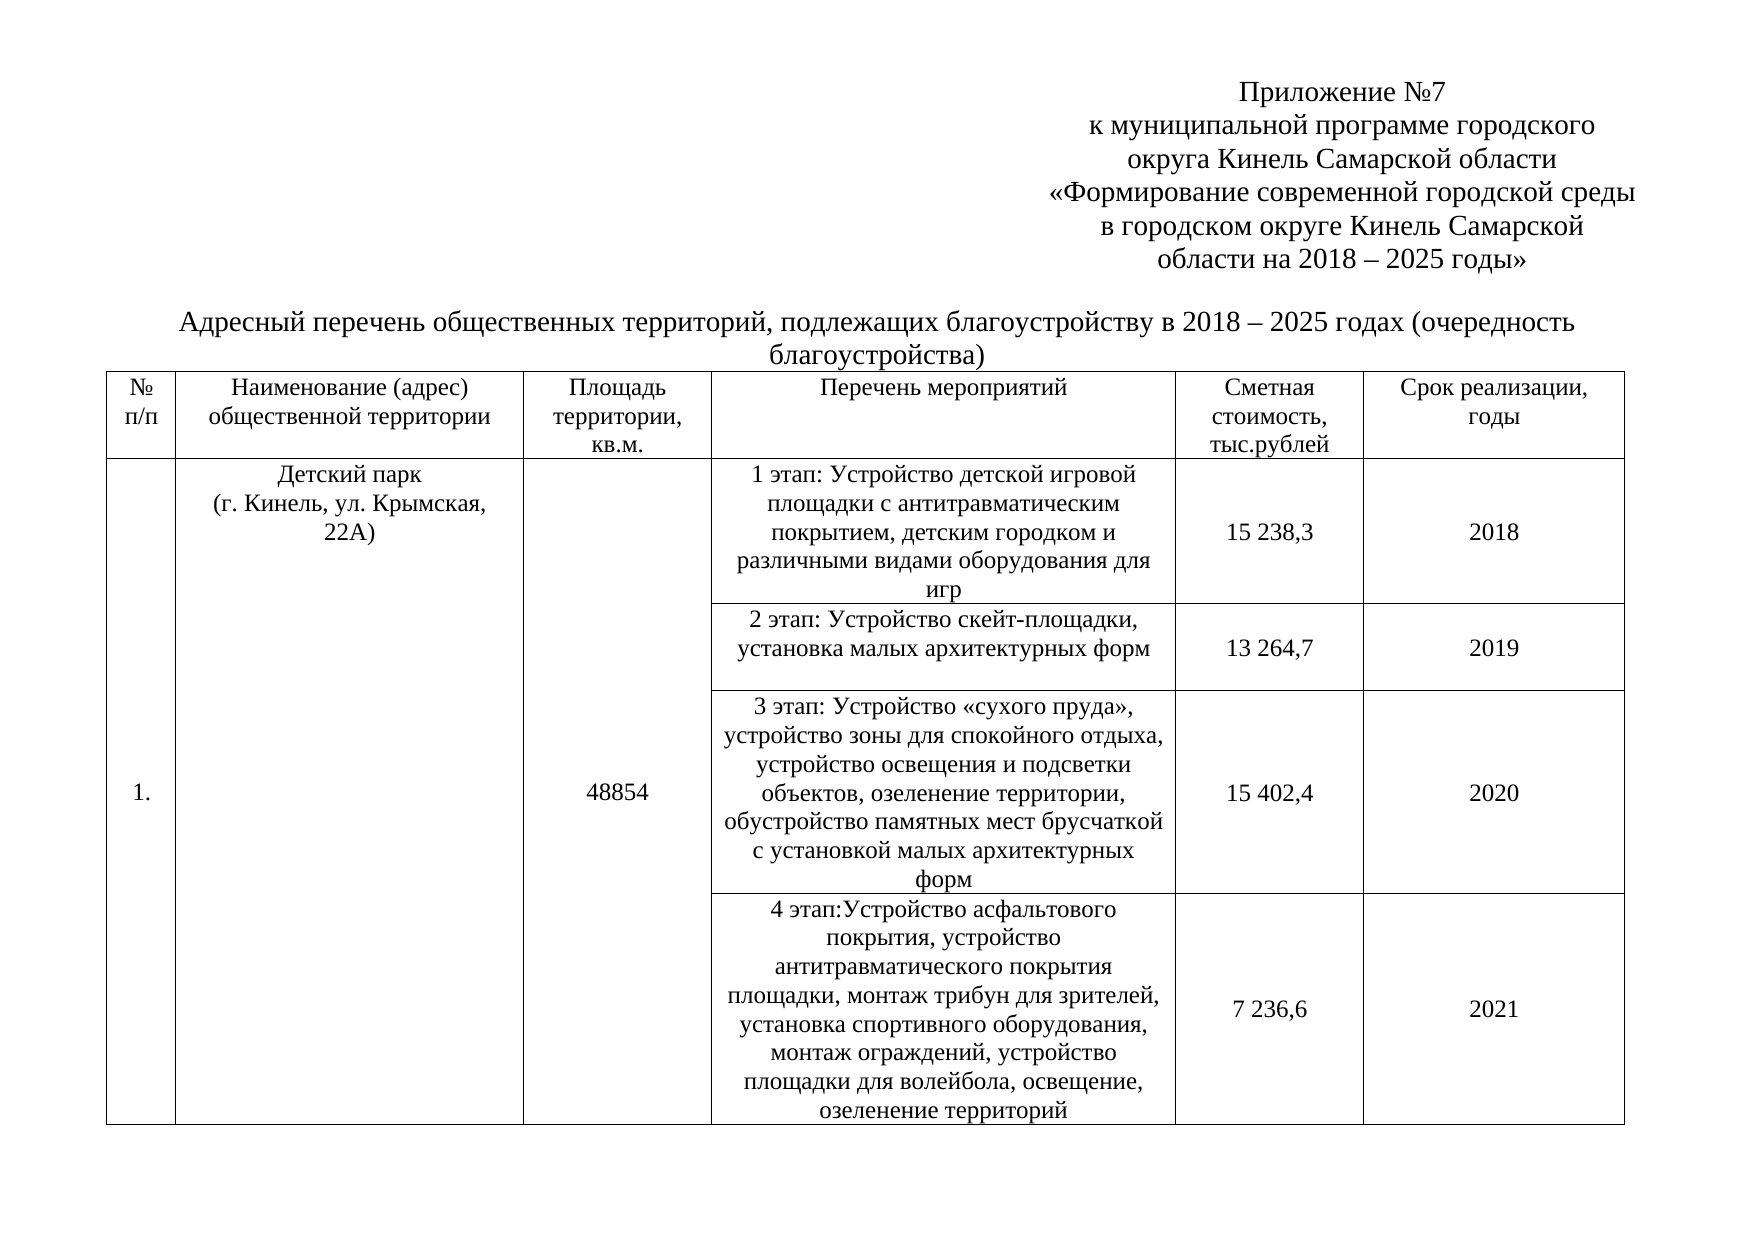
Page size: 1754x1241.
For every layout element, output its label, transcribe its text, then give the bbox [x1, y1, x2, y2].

table_header Сметная стоимость, тыс.рублей [1176, 372, 1363, 458]
text Приложение №7 [1048, 74, 1636, 107]
table_cell 2018 [1364, 459, 1624, 603]
table_cell 2020 [1364, 691, 1624, 893]
table_cell 4 этап:Устройство асфальтового покрытия, устройство антитравматического покрытия площадки, монтаж трибун для зрителей, установка спортивного оборудования, монтаж ограждений, устройство площадки для волейбола, освещение, озеленение территорий [712, 894, 1175, 1124]
table_cell 15 238,3 [1176, 459, 1363, 603]
table_cell 3 этап: Устройство «сухого пруда», устройство зоны для спокойного отдыха, устройство освещения и подсветки объектов, озеленение территории, обустройство памятных мест брусчаткой с установкой малых архитектурных форм [712, 691, 1175, 893]
text «Формирование современной городской среды [1048, 174, 1636, 208]
table_cell 1. [107, 459, 175, 1124]
table_cell 15 402,4 [1176, 691, 1363, 893]
table_header Перечень мероприятий [712, 372, 1175, 458]
table_cell 2019 [1364, 604, 1624, 690]
table_cell 2 этап: Устройство скейт-площадки, установка малых архитектурных форм [712, 604, 1175, 690]
table_cell Детский парк (г. Кинель, ул. Крымская, 22А) [176, 459, 523, 1124]
table_cell 13 264,7 [1176, 604, 1363, 690]
table_cell 2021 [1364, 894, 1624, 1124]
text Адресный перечень общественных территорий, подлежащих благоустройству в 2018 – 2025 годах (очередность благоустройства) [118, 304, 1636, 371]
text к муниципальной программе городского округа Кинель Самарской области [1048, 107, 1636, 174]
table_header № п/п [107, 372, 175, 458]
table_header Наименование (адрес) общественной территории [176, 372, 523, 458]
table_cell 48854 [524, 459, 711, 1124]
table_cell 1 этап: Устройство детской игровой площадки с антитравматическим покрытием, детским городком и различными видами оборудования для игр [712, 459, 1175, 603]
text в городском округе Кинель Самарской области на 2018 – 2025 годы» [1048, 208, 1636, 275]
table_header Площадь территории, кв.м. [524, 372, 711, 458]
table_cell 7 236,6 [1176, 894, 1363, 1124]
table_header Срок реализации, годы [1364, 372, 1624, 458]
